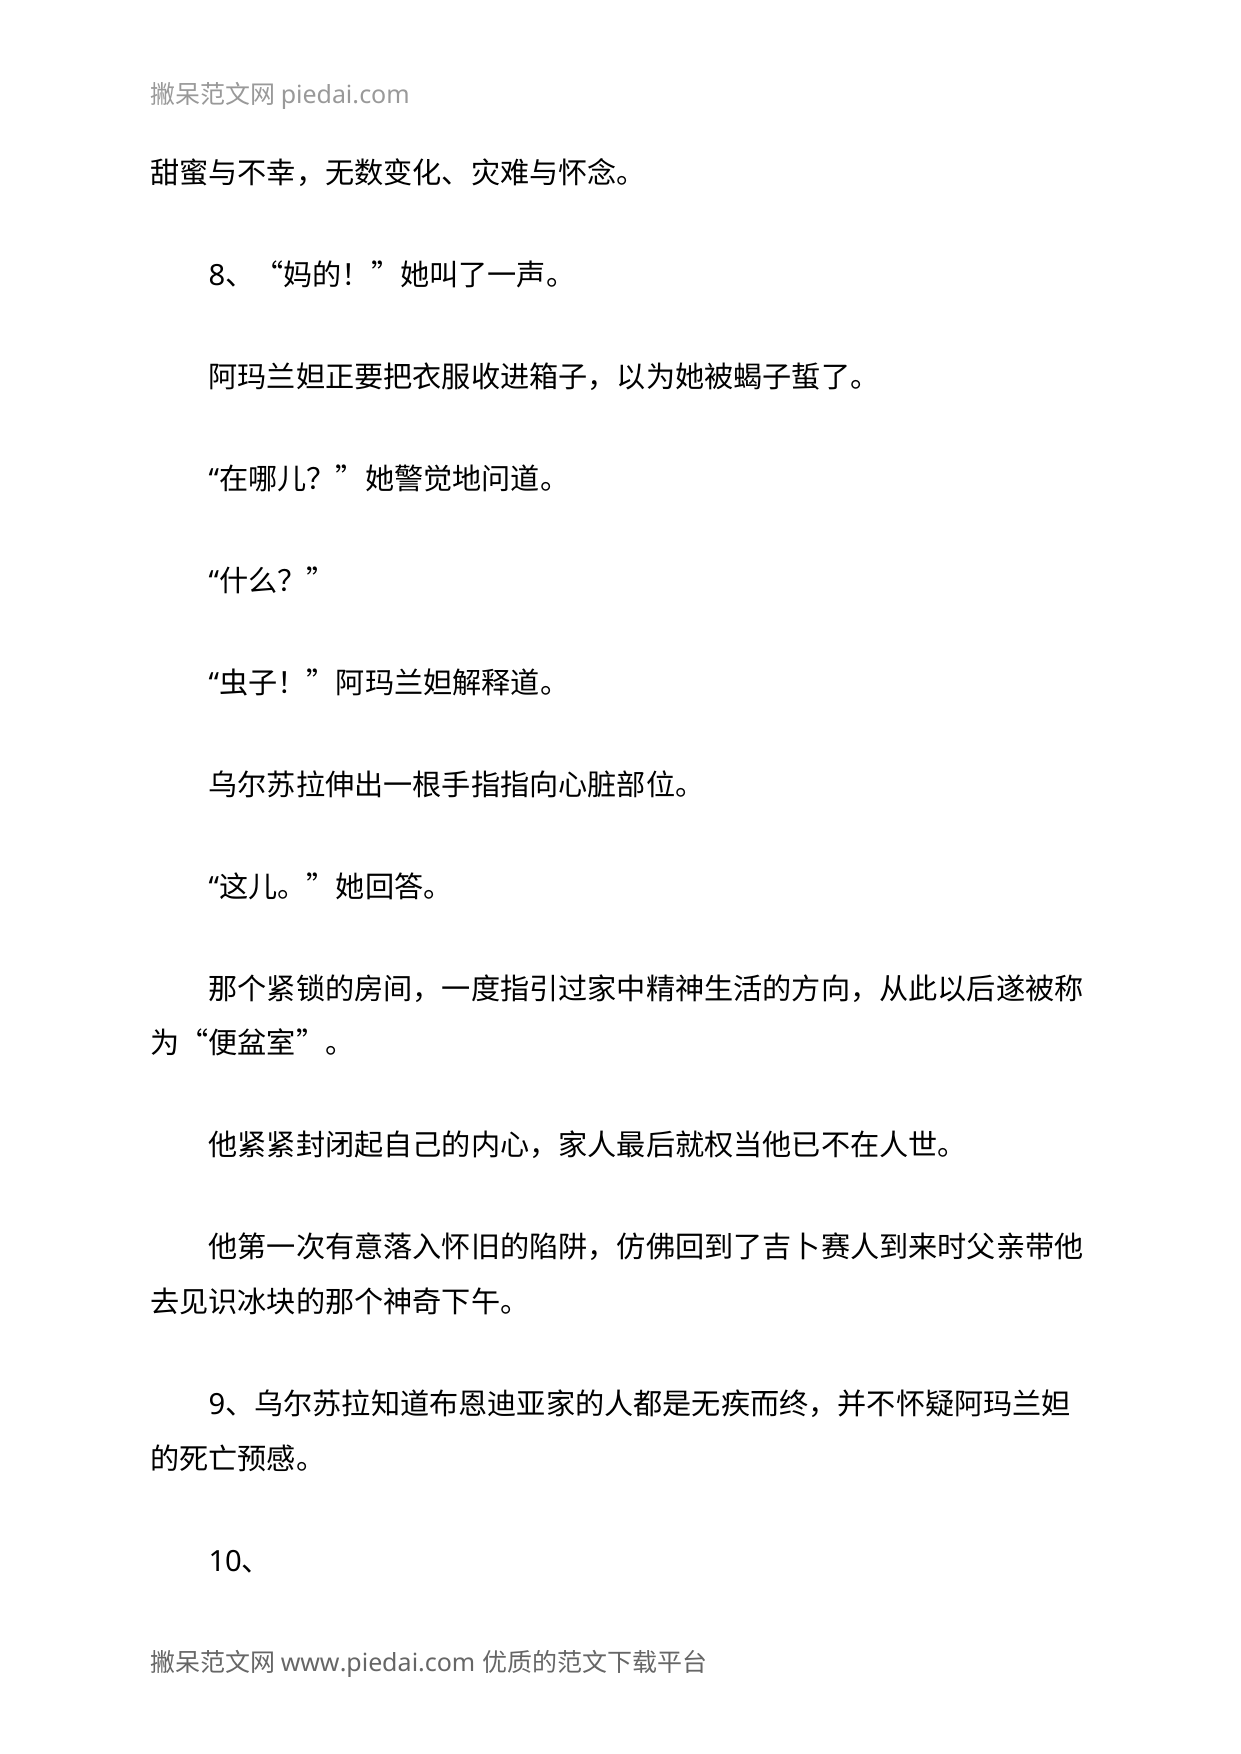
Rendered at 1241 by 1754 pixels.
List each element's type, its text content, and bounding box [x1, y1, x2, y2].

text “什么？” [150, 557, 1090, 600]
text 他第一次有意落入怀旧的陷阱，仿佛回到了吉卜赛人到来时父亲带他去见识冰块的那个神奇下午。 [150, 1224, 1090, 1321]
text 9、乌尔苏拉知道布恩迪亚家的人都是无疾而终，并不怀疑阿玛兰妲的死亡预感。 [150, 1380, 1090, 1478]
text 他紧紧封闭起自己的内心，家人最后就权当他已不在人世。 [150, 1122, 1090, 1164]
text “这儿。”她回答。 [150, 863, 1090, 906]
text 那个紧锁的房间，一度指引过家中精神生活的方向，从此以后遂被称为“便盆室”。 [150, 965, 1090, 1062]
text “在哪儿？”她警觉地问道。 [150, 456, 1090, 498]
text 10、 [150, 1537, 1090, 1579]
text 乌尔苏拉伸出一根手指指向心脏部位。 [150, 761, 1090, 804]
text 阿玛兰妲正要把衣服收进箱子，以为她被蝎子蜇了。 [150, 354, 1090, 396]
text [150, 150, 1090, 192]
text “虫子！”阿玛兰妲解释道。 [150, 659, 1090, 702]
text 8、“妈的！”她叫了一声。 [150, 252, 1090, 294]
